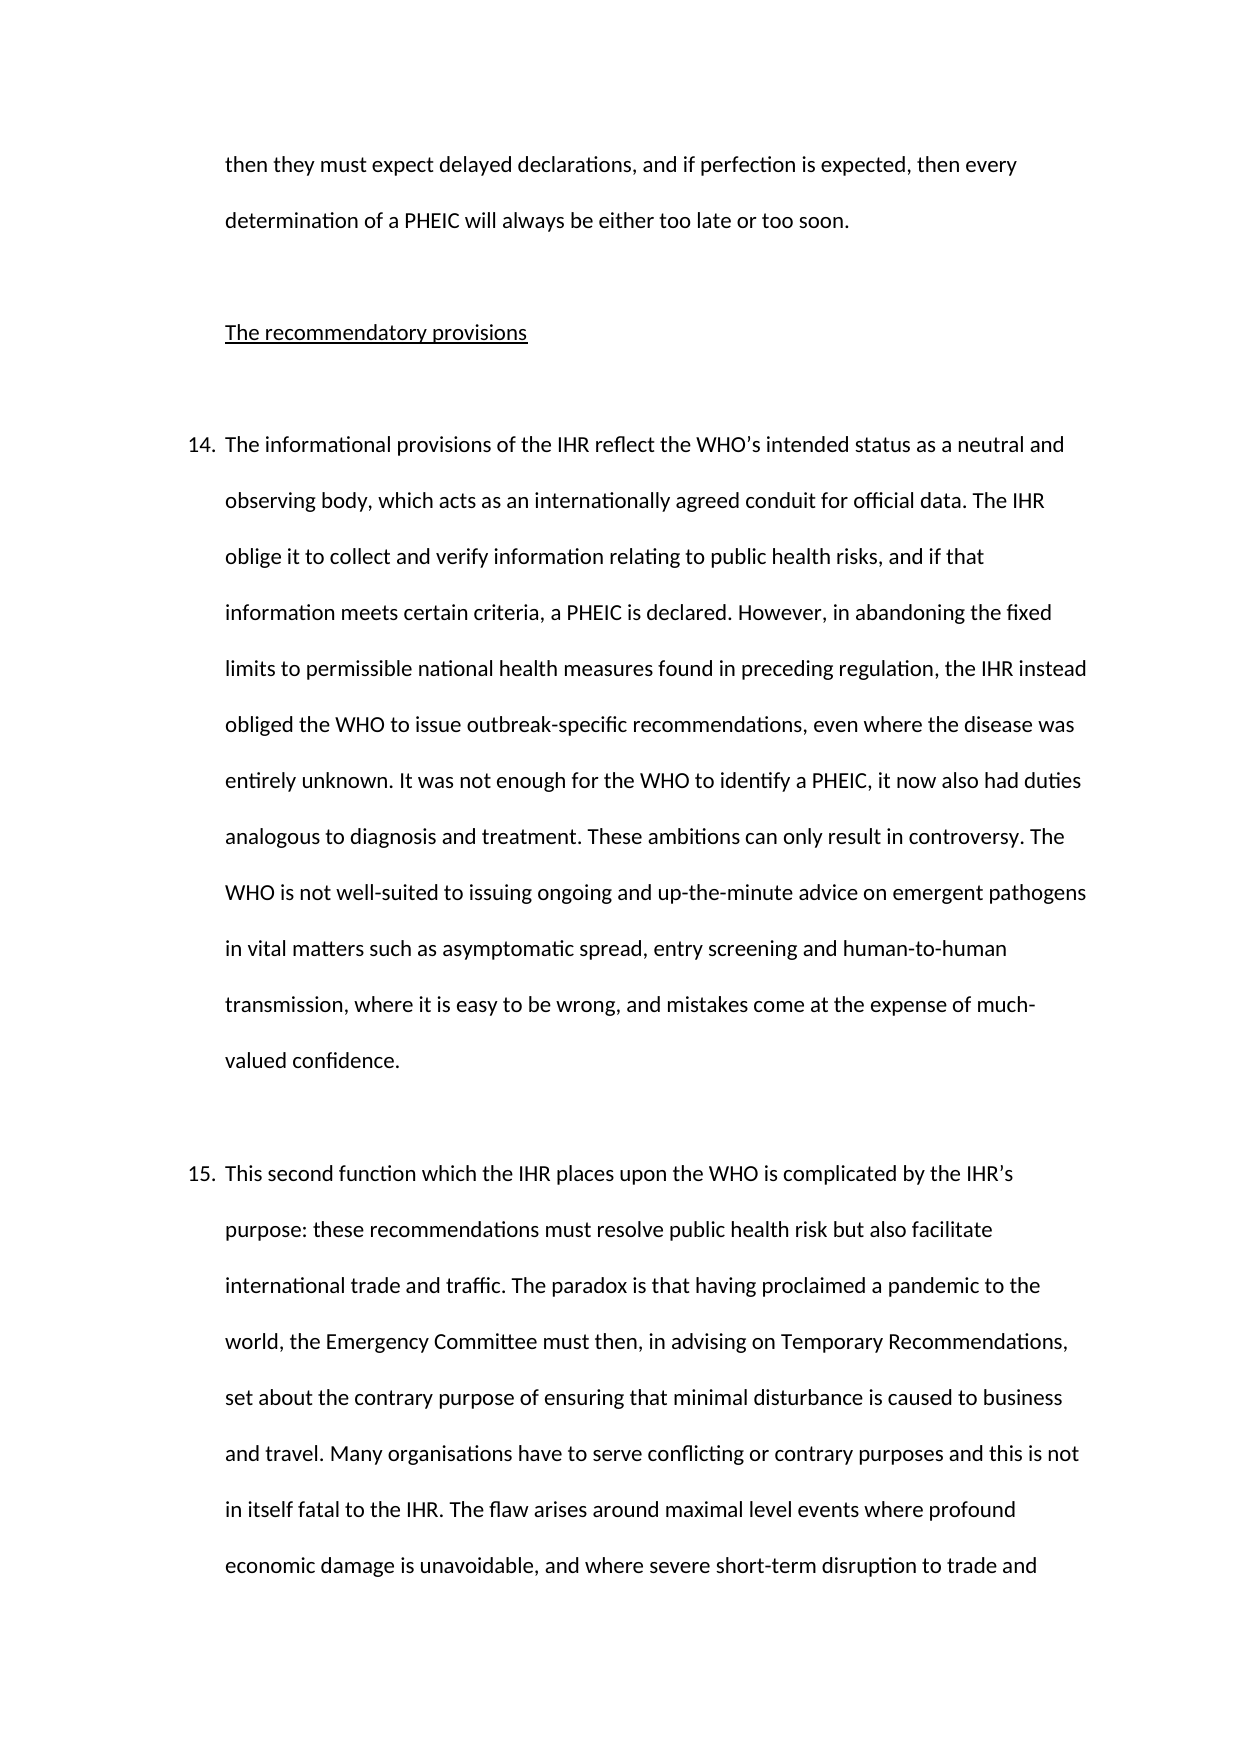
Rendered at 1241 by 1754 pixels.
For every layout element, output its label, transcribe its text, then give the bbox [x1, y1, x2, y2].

list The informational provisions of the IHR reflect the WHO’s intended status as a neutral and observing body, which acts as an internationally agreed conduit for official data. The IHR oblige it to collect and verify information relating to public health risks, and if that information meets certain criteria, a PHEIC is declared. However, in abandoning the fixed limits to permissible national health measures found in preceding regulation, the IHR instead obliged the WHO to issue outbreak-specific recommendations, even where the disease was entirely unknown. It was not enough for the WHO to identify a PHEIC, it now also had duties analogous to diagnosis and treatment. These ambitions can only result in controversy. The WHO is not well-suited to issuing ongoing and up-the-minute advice on emergent pathogens in vital matters such as asymptomatic spread, entry screening and human-to-human transmission, where it is easy to be wrong, and mistakes come at the expense of much-valued confidence. [187, 430, 1090, 1075]
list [187, 150, 1090, 234]
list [187, 1159, 1090, 1579]
list The recommendatory provisions [225, 318, 1090, 346]
